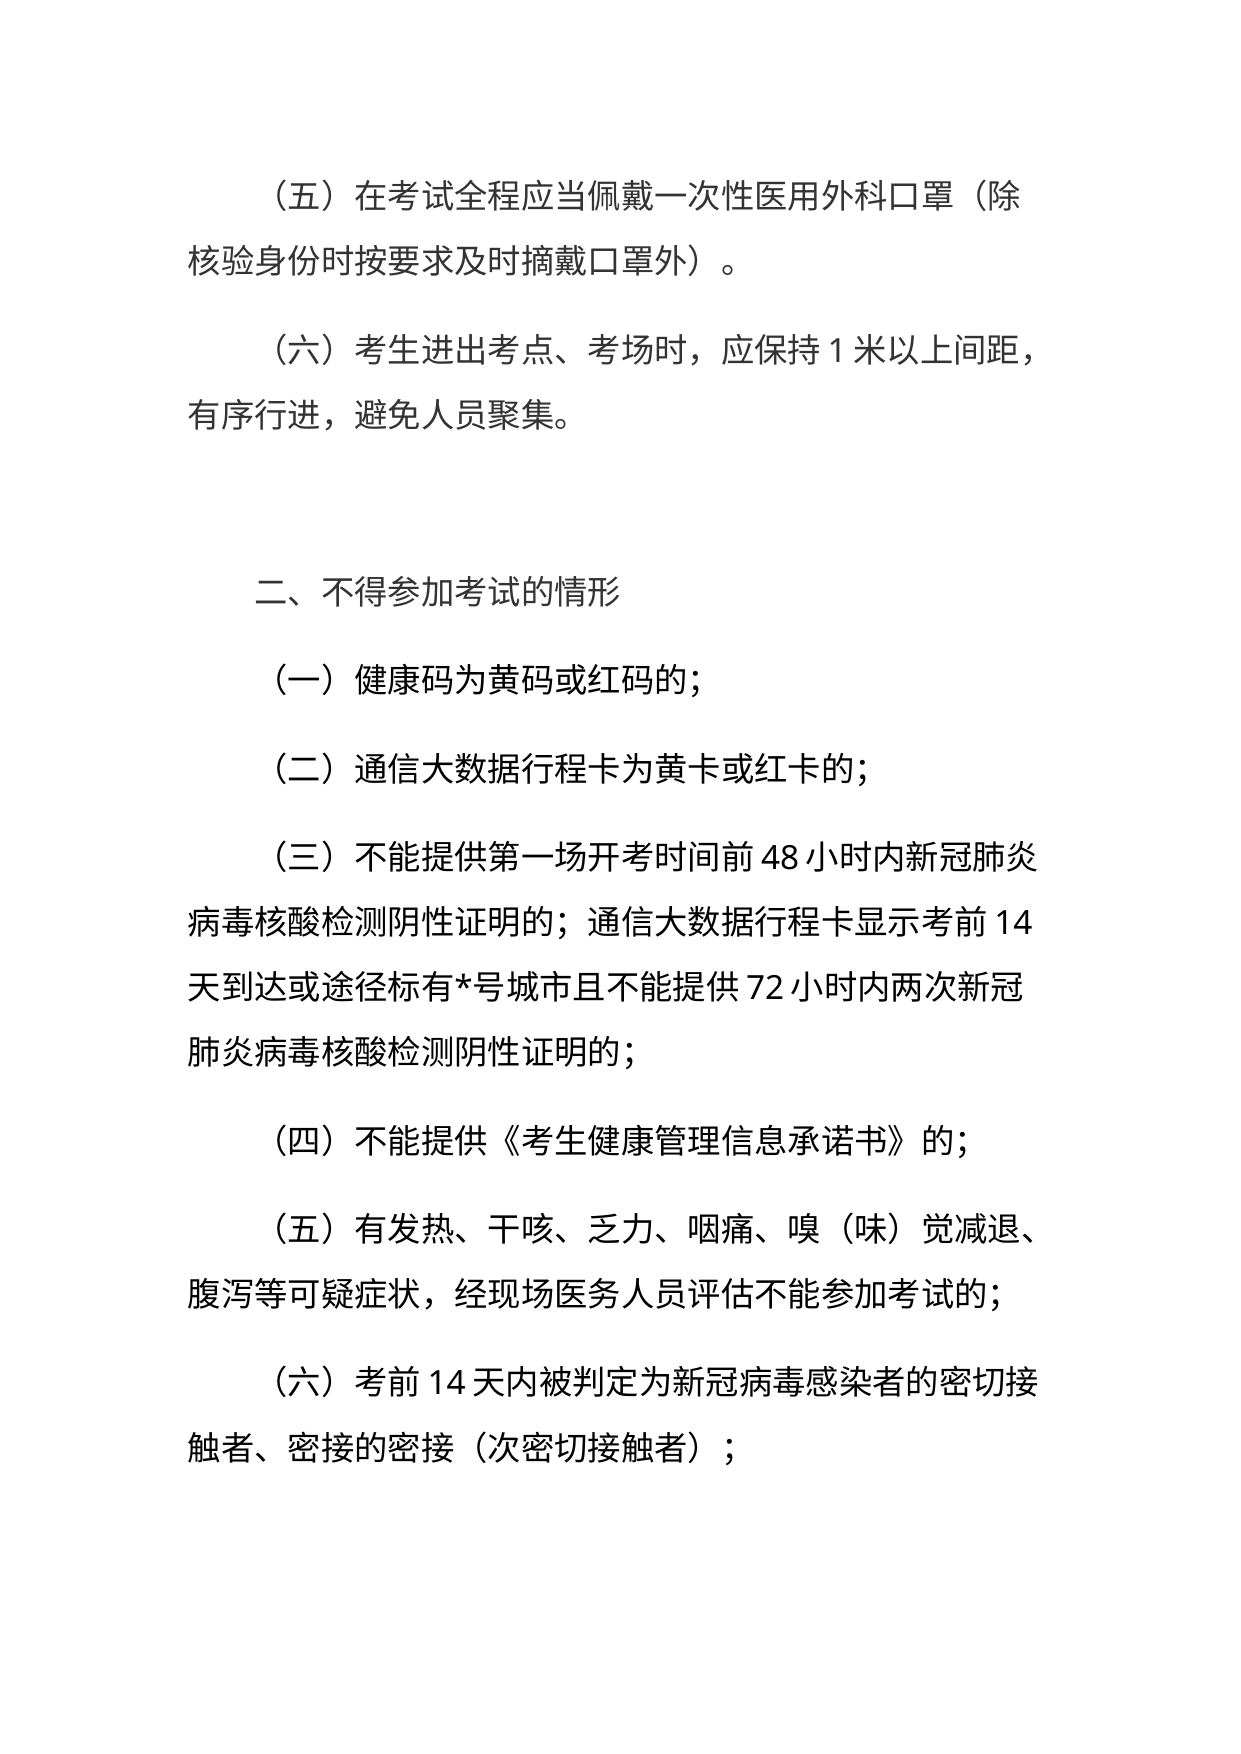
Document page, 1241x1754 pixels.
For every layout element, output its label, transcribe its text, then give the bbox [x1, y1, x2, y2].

text （六）考前14天内被判定为新冠病毒感染者的密切接触者、密接的密接（次密切接触者）； [187, 1348, 1053, 1478]
text （六）考生进出考点、考场时，应保持1米以上间距，有序行进，避免人员聚集。 [187, 315, 1053, 445]
text （二）通信大数据行程卡为黄卡或红卡的； [187, 734, 1053, 799]
text （三）不能提供第一场开考时间前48小时内新冠肺炎病毒核酸检测阴性证明的；通信大数据行程卡显示考前14天到达或途径标有*号城市且不能提供72小时内两次新冠肺炎病毒核酸检测阴性证明的； [187, 823, 1053, 1083]
text （四）不能提供《考生健康管理信息承诺书》的； [187, 1106, 1053, 1171]
text 二、不得参加考试的情形 [187, 557, 1053, 622]
text （五）有发热、干咳、乏力、咽痛、嗅（味）觉减退、腹泻等可疑症状，经现场医务人员评估不能参加考试的； [187, 1194, 1053, 1324]
text （五）在考试全程应当佩戴一次性医用外科口罩（除核验身份时按要求及时摘戴口罩外）。 [187, 162, 1053, 292]
text （一）健康码为黄码或红码的； [187, 646, 1053, 711]
